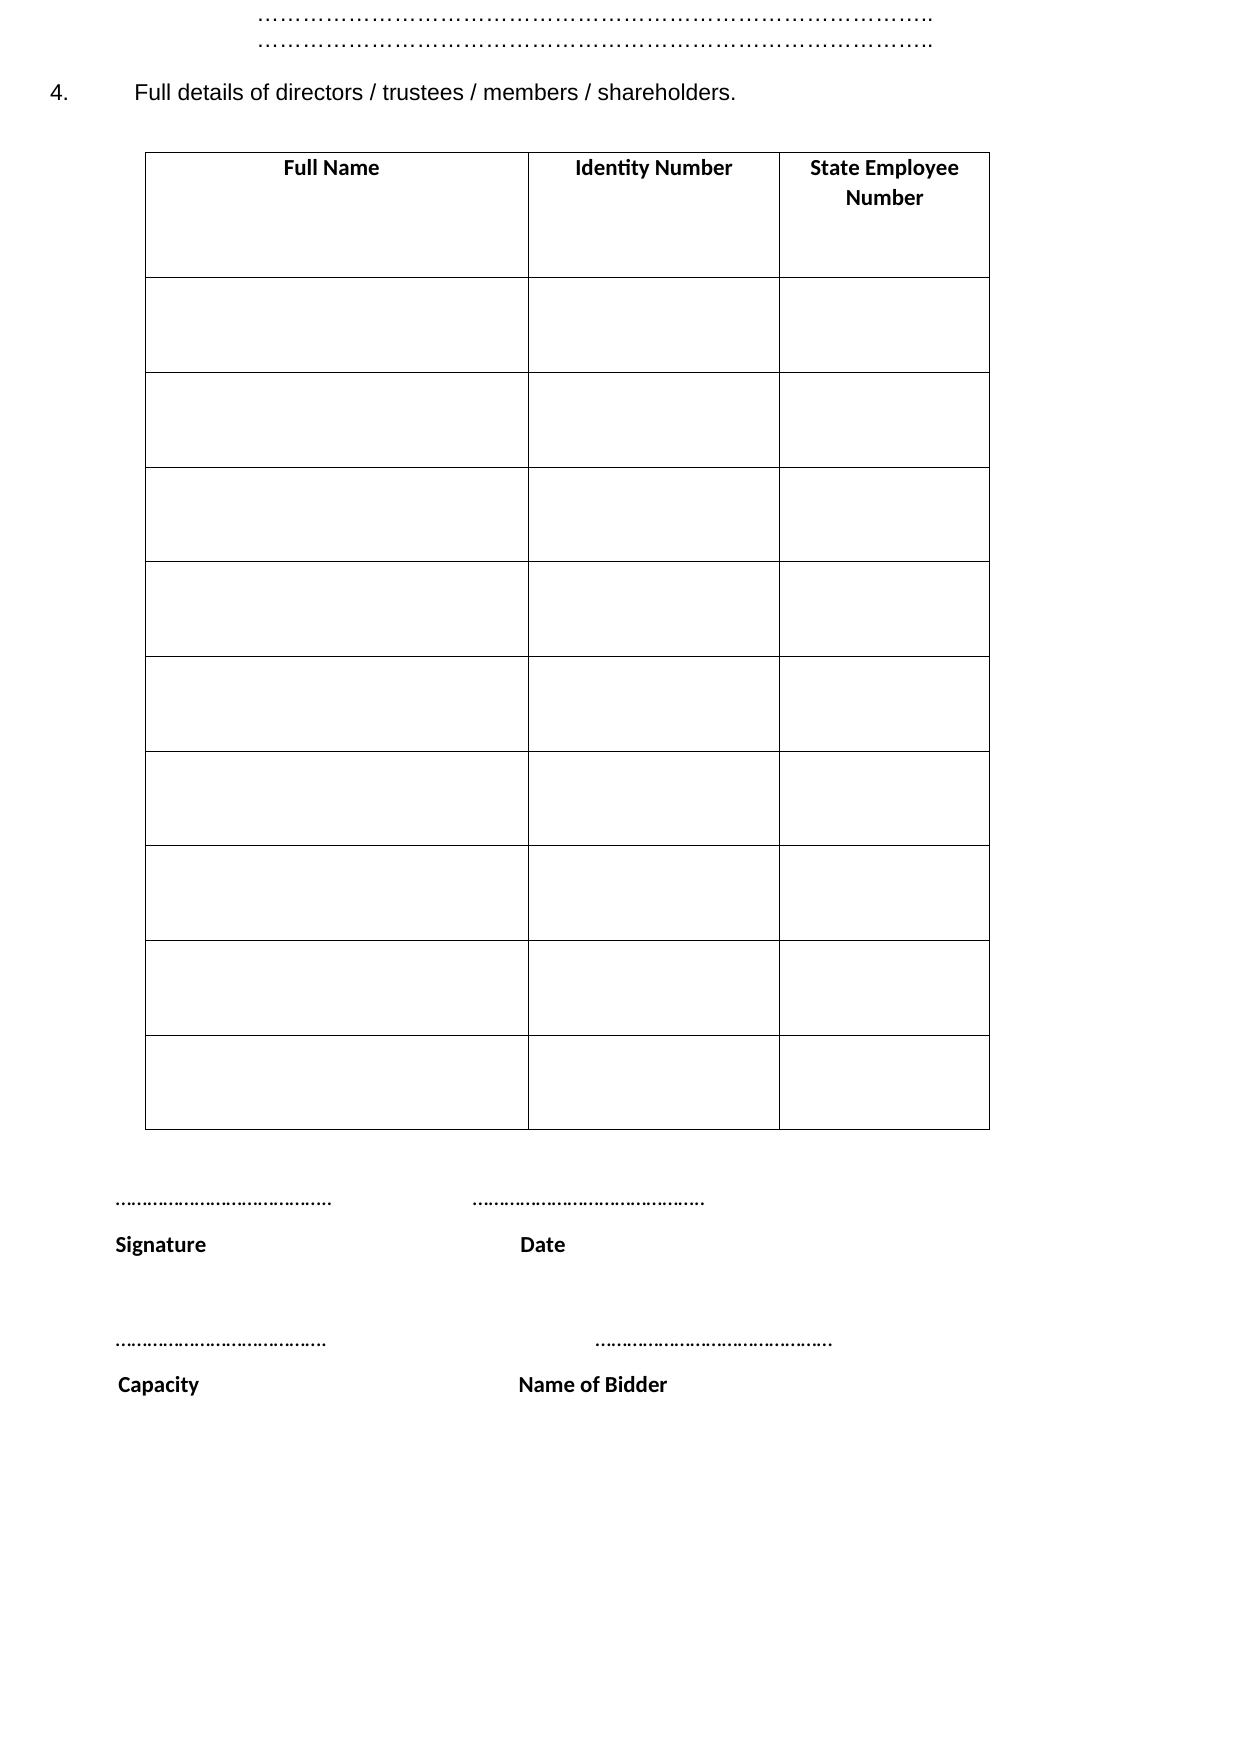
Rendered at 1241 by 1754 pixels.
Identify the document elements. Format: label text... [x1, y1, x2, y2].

text Signature Date [50, 1230, 1167, 1258]
table_cell [529, 752, 779, 845]
text …………………………………. ……………………………………… [44, 1324, 1167, 1352]
table_header Identity Number [529, 153, 779, 277]
table_cell [780, 278, 989, 372]
table_cell [146, 468, 528, 561]
table_cell [780, 752, 989, 845]
table_cell [780, 468, 989, 561]
table_cell [529, 278, 779, 372]
table_cell [529, 1036, 779, 1129]
table_cell [780, 562, 989, 656]
table_cell [529, 846, 779, 940]
table_cell [780, 1036, 989, 1129]
table_cell [780, 657, 989, 751]
subtitle 4. Full details of directors / trustees / members / shareholders. [50, 79, 1167, 105]
table_cell [146, 941, 528, 1035]
table_cell [146, 752, 528, 845]
table_cell [529, 562, 779, 656]
text Capacity Name of Bidder [44, 1371, 1167, 1399]
table_cell [146, 1036, 528, 1129]
table_cell [146, 373, 528, 467]
text …………………………………………………………………………….. [59, 0, 1167, 26]
table_cell [146, 846, 528, 940]
table_cell [780, 373, 989, 467]
table_cell [529, 373, 779, 467]
text ………………………………….. …………………………………….. [78, 1183, 1167, 1211]
table_cell [146, 657, 528, 751]
table_cell [780, 846, 989, 940]
table_cell [146, 278, 528, 372]
table_cell [529, 468, 779, 561]
text …………………………………………………………………………….. [59, 26, 1167, 53]
table_header State Employee Number [780, 153, 989, 277]
table_header Full Name [146, 153, 528, 277]
table_cell [780, 941, 989, 1035]
table_cell [146, 562, 528, 656]
table_cell [529, 657, 779, 751]
table_cell [529, 941, 779, 1035]
